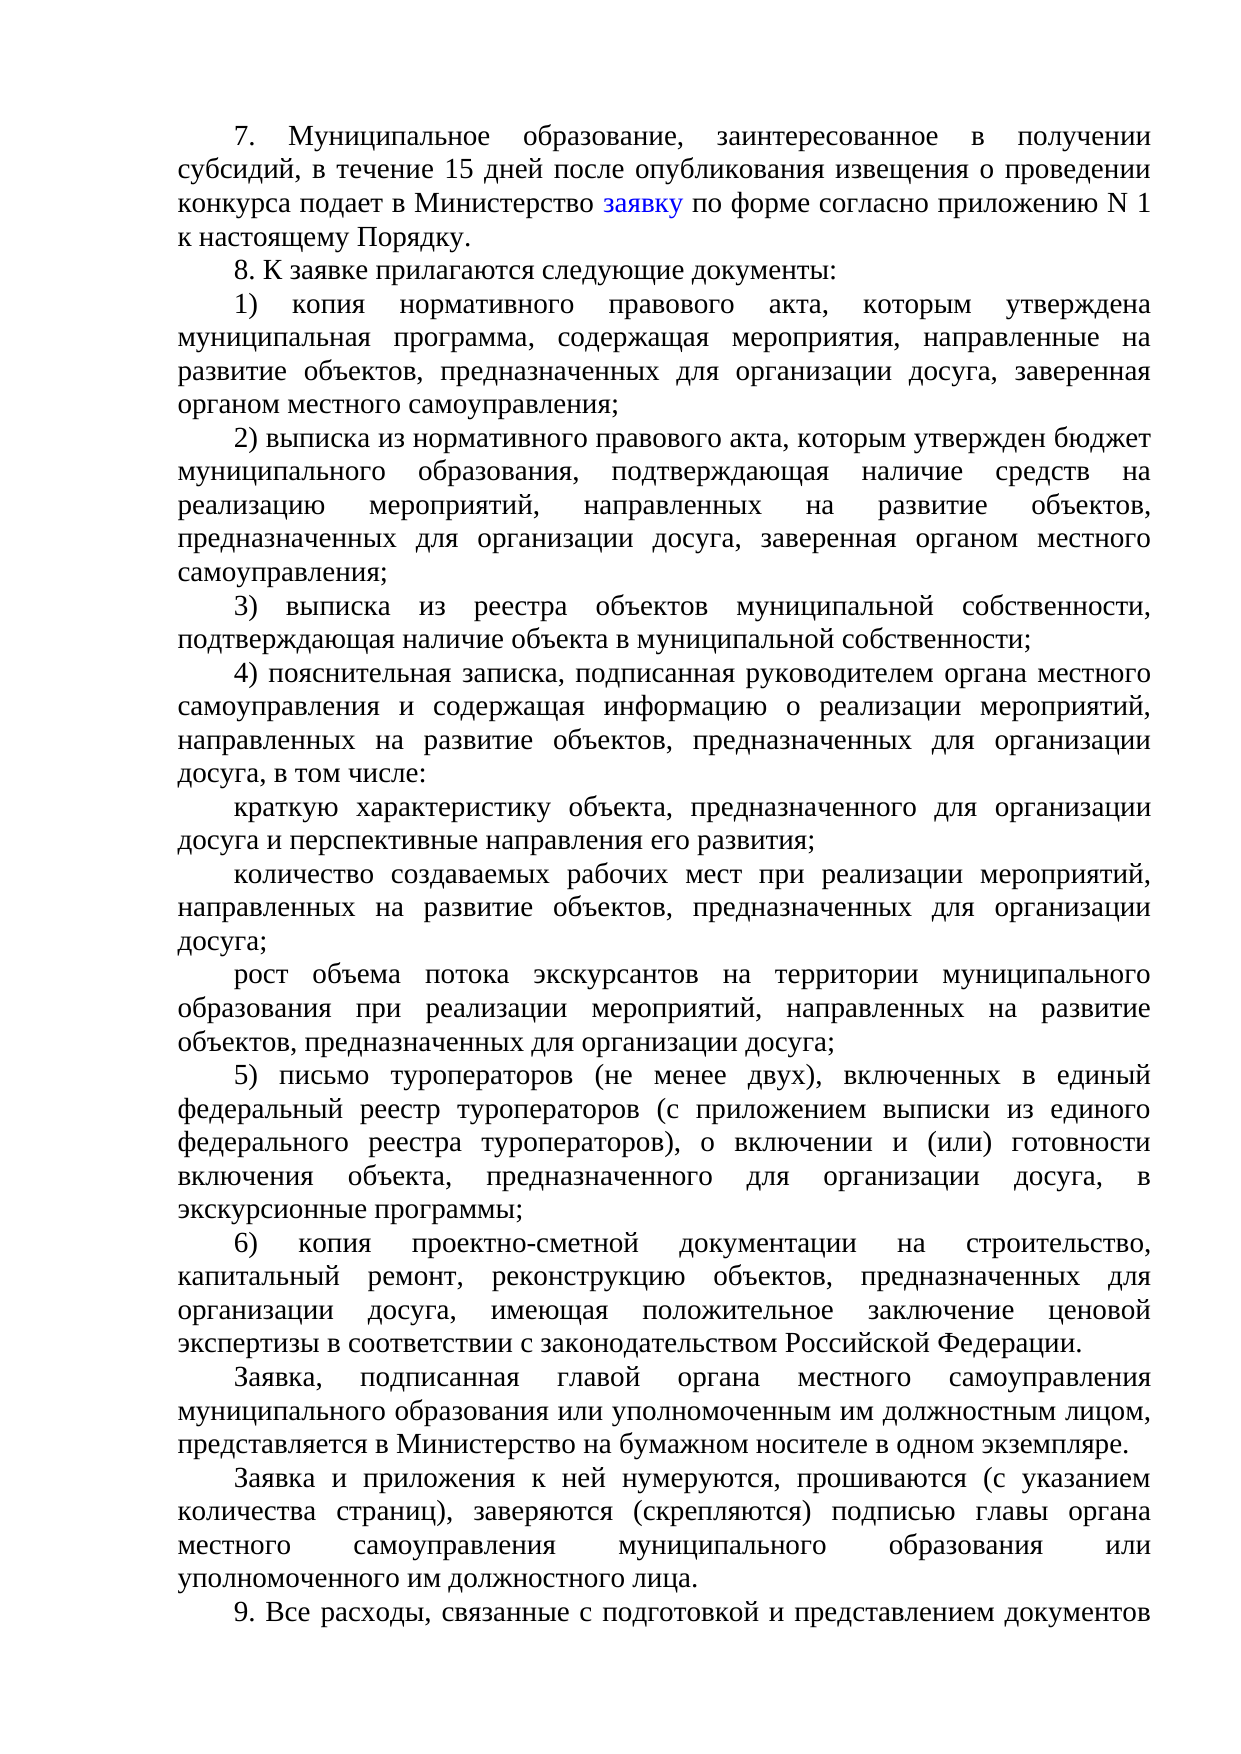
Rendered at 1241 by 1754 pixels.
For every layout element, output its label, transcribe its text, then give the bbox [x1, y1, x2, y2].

text краткую характеристику объекта, предназначенного для организации досуга и перспективные направления его развития; [177, 789, 1152, 856]
text 5) письмо туроператоров (не менее двух), включенных в единый федеральный реестр туроператоров (с приложением выписки из единого федерального реестра туроператоров), о включении и (или) готовности включения объекта, предназначенного для организации досуга, в экскурсионные программы; [177, 1057, 1152, 1225]
text 6) копия проектно-сметной документации на строительство, капитальный ремонт, реконструкцию объектов, предназначенных для организации досуга, имеющая положительное заключение ценовой экспертизы в соответствии с законодательством Российской Федерации. [177, 1225, 1152, 1359]
text 3) выписка из реестра объектов муниципальной собственности, подтверждающая наличие объекта в муниципальной собственности; [177, 588, 1152, 655]
text 1) копия нормативного правового акта, которым утверждена муниципальная программа, содержащая мероприятия, направленные на развитие объектов, предназначенных для организации досуга, заверенная органом местного самоуправления; [177, 286, 1152, 420]
text рост объема потока экскурсантов на территории муниципального образования при реализации мероприятий, направленных на развитие объектов, предназначенных для организации досуга; [177, 957, 1152, 1057]
text 7. Муниципальное образование, заинтересованное в получении субсидий, в течение 15 дней после опубликования извещения о проведении конкурса подает в Министерство заявку по форме согласно приложению N 1 к настоящему Порядку. [177, 118, 1152, 252]
text Заявка и приложения к ней нумеруются, прошиваются (с указанием количества страниц), заверяются (скрепляются) подписью главы органа местного самоуправления муниципального образования или уполномоченного им должностного лица. [177, 1460, 1152, 1594]
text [177, 1594, 1152, 1627]
text Заявка, подписанная главой органа местного самоуправления муниципального образования или уполномоченным им должностным лицом, представляется в Министерство на бумажном носителе в одном экземпляре. [177, 1359, 1152, 1460]
text 8. К заявке прилагаются следующие документы: [177, 252, 1152, 286]
text 2) выписка из нормативного правового акта, которым утвержден бюджет муниципального образования, подтверждающая наличие средств на реализацию мероприятий, направленных на развитие объектов, предназначенных для организации досуга, заверенная органом местного самоуправления; [177, 420, 1152, 588]
text количество создаваемых рабочих мест при реализации мероприятий, направленных на развитие объектов, предназначенных для организации досуга; [177, 856, 1152, 957]
text 4) пояснительная записка, подписанная руководителем органа местного самоуправления и содержащая информацию о реализации мероприятий, направленных на развитие объектов, предназначенных для организации досуга, в том числе: [177, 655, 1152, 789]
